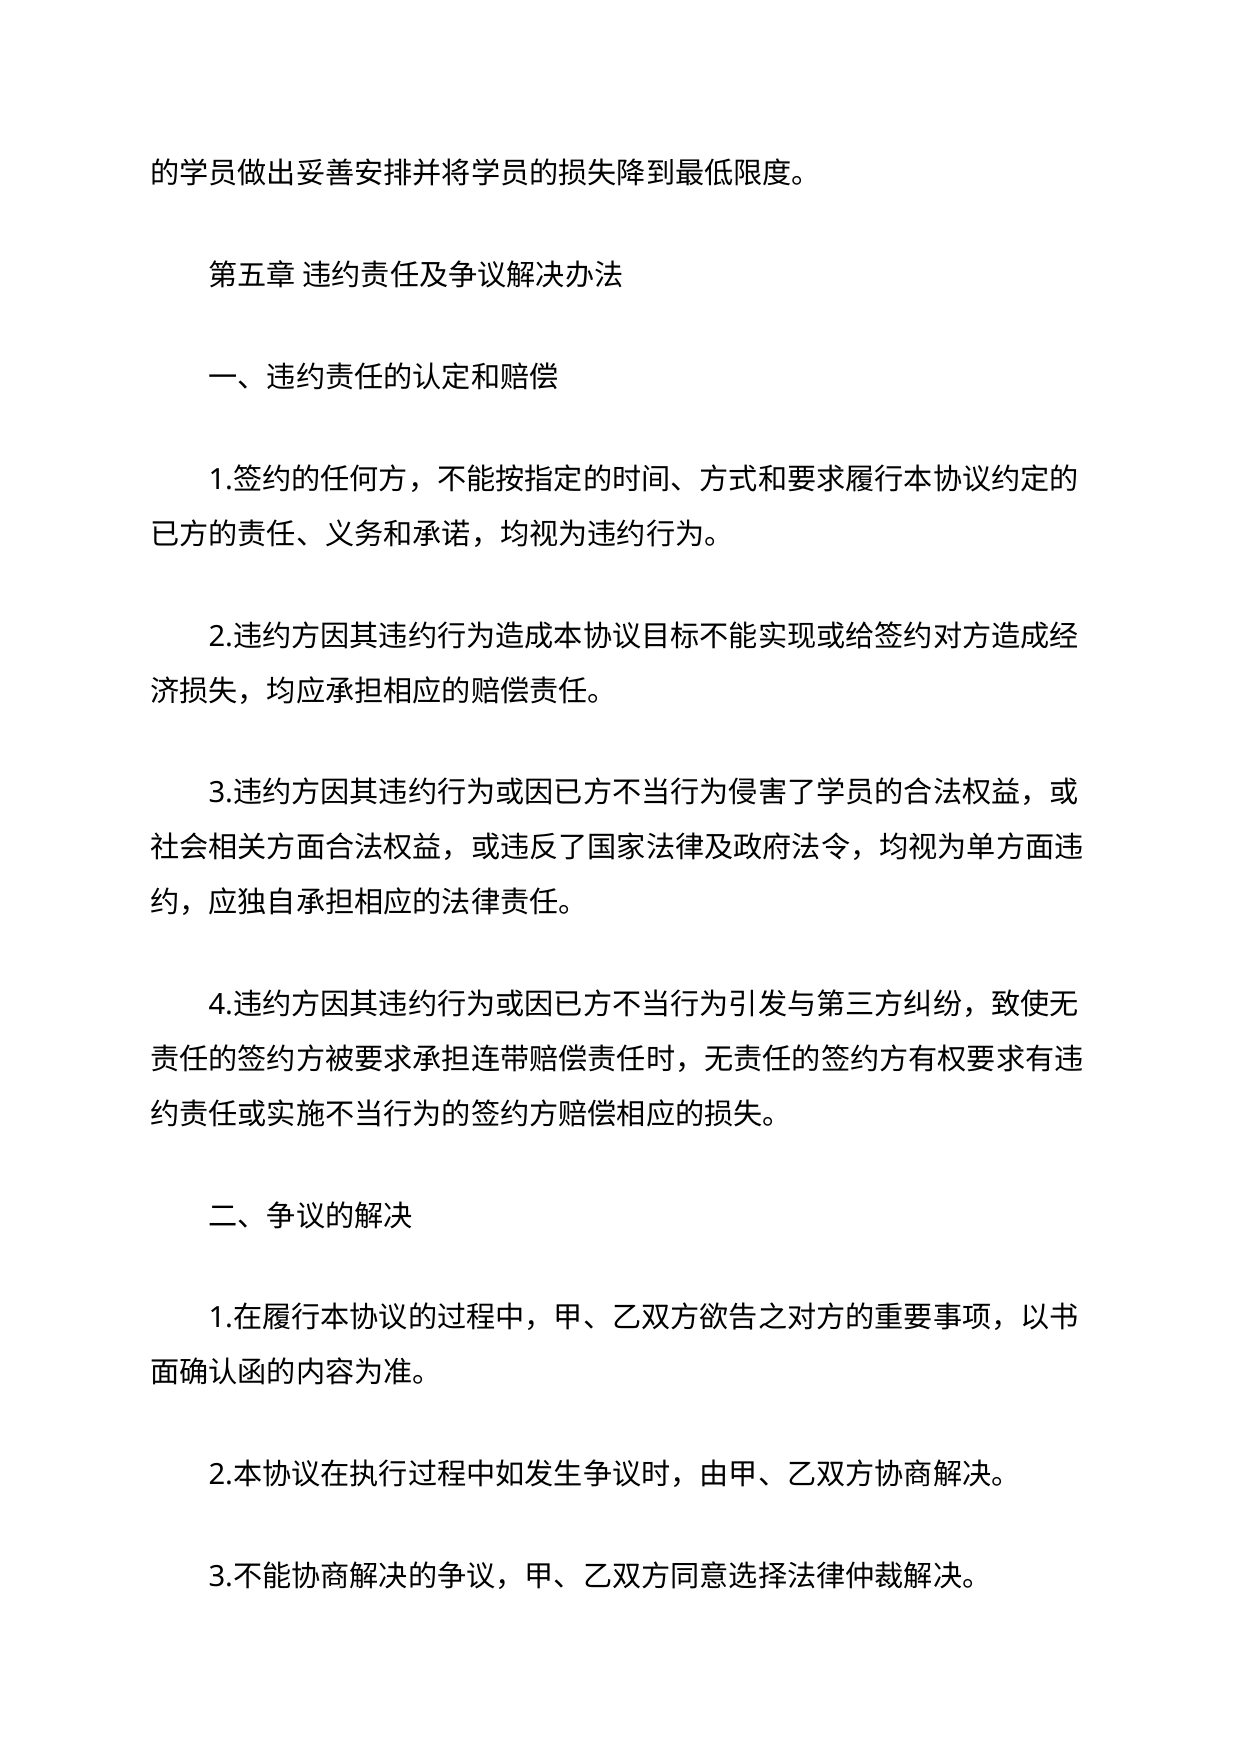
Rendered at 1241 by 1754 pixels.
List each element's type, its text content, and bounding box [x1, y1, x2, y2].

text 4.违约方因其违约行为或因已方不当行为引发与第三方纠纷，致使无责任的签约方被要求承担连带赔偿责任时，无责任的签约方有权要求有违约责任或实施不当行为的签约方赔偿相应的损失。 [150, 981, 1090, 1133]
text 第五章 违约责任及争议解决办法 [150, 252, 1090, 294]
text 1.签约的任何方，不能按指定的时间、方式和要求履行本协议约定的已方的责任、义务和承诺，均视为违约行为。 [150, 455, 1090, 553]
text 2.违约方因其违约行为造成本协议目标不能实现或给签约对方造成经济损失，均应承担相应的赔偿责任。 [150, 612, 1090, 709]
text 3.违约方因其违约行为或因已方不当行为侵害了学员的合法权益，或社会相关方面合法权益，或违反了国家法律及政府法令，均视为单方面违约，应独自承担相应的法律责任。 [150, 769, 1090, 921]
text 3.不能协商解决的争议，甲、乙双方同意选择法律仲裁解决。 [150, 1553, 1090, 1595]
text 二、争议的解决 [150, 1192, 1090, 1234]
text 1.在履行本协议的过程中，甲、乙双方欲告之对方的重要事项，以书面确认函的内容为准。 [150, 1294, 1090, 1391]
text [150, 150, 1090, 192]
text 2.本协议在执行过程中如发生争议时，由甲、乙双方协商解决。 [150, 1451, 1090, 1493]
text 一、违约责任的认定和赔偿 [150, 353, 1090, 396]
